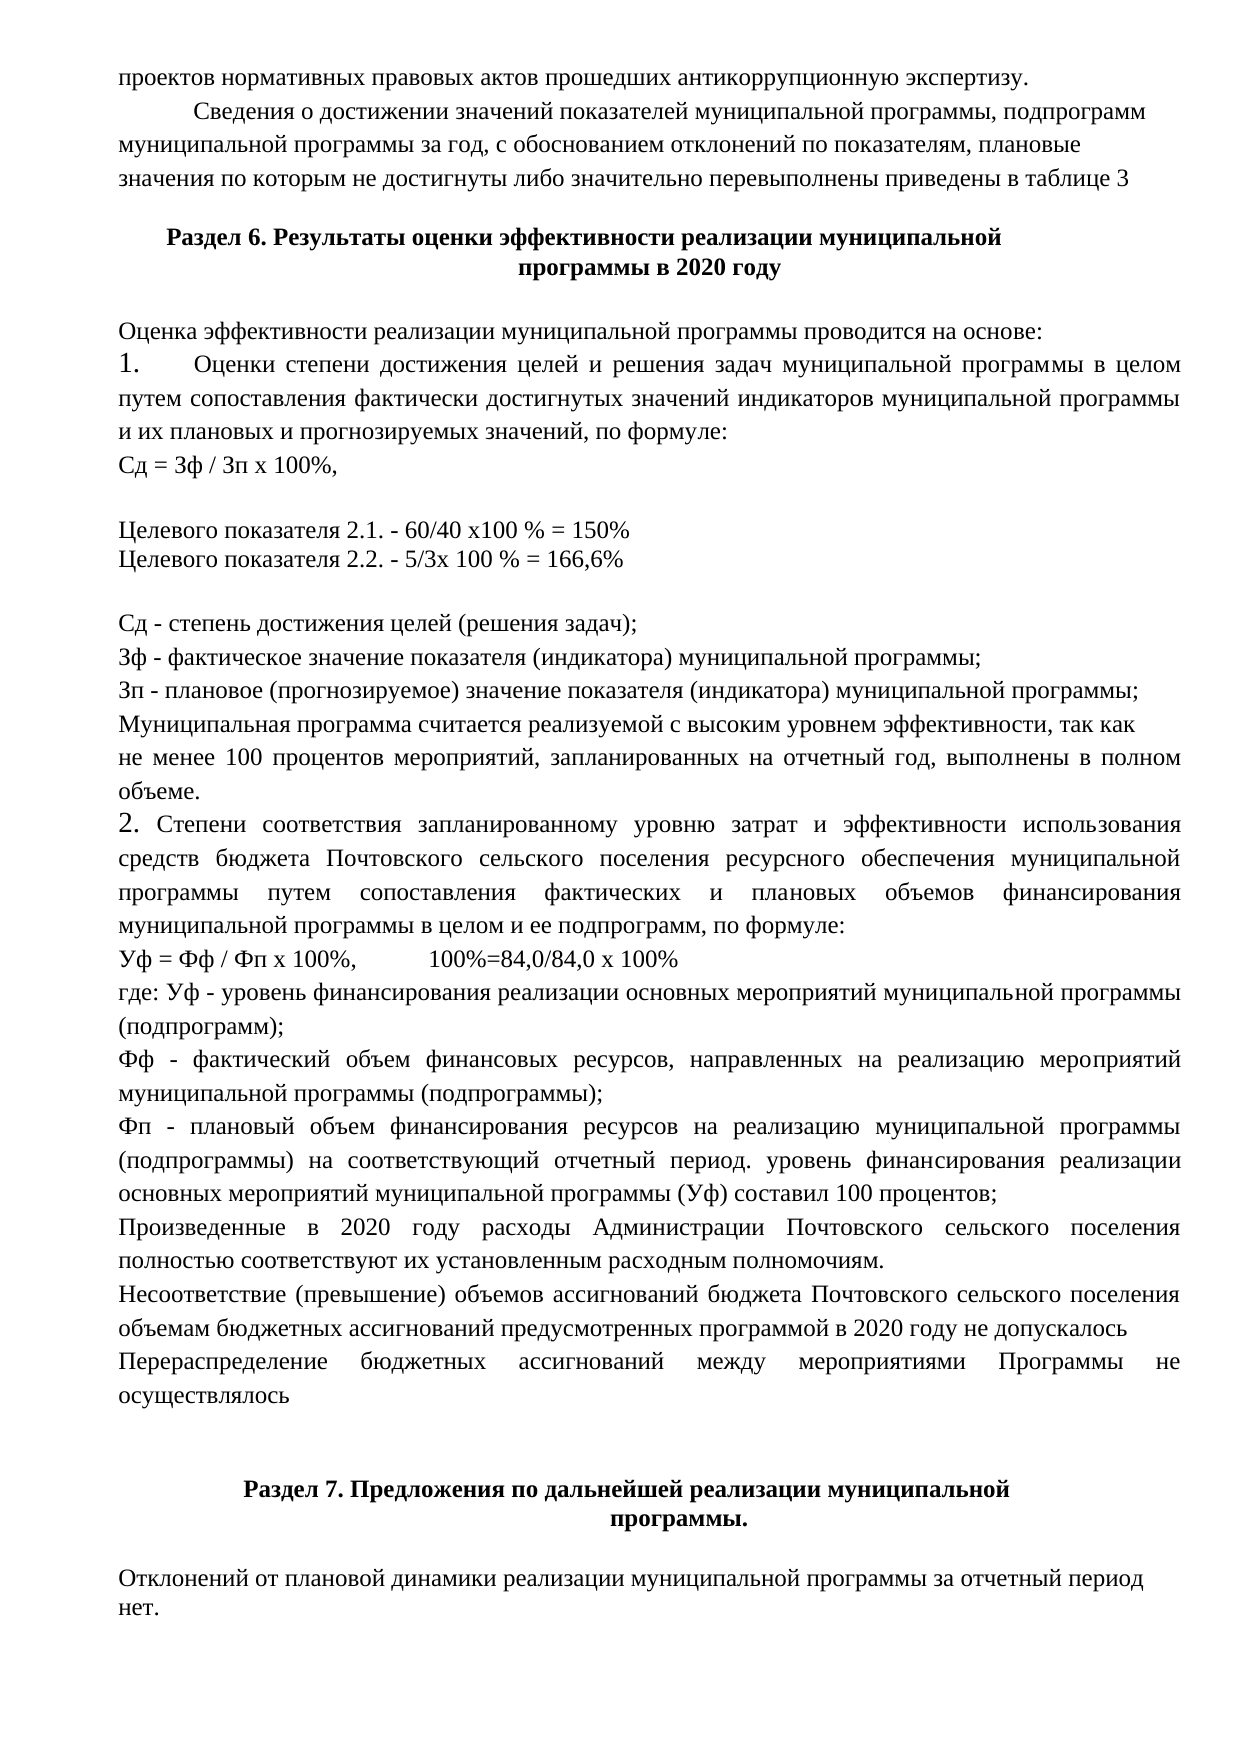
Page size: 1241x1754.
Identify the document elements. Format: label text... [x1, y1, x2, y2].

text Произведенные в 2020 году расходы Администрации Почтовского сельского поселения полностью соответствуют их установленным расходным полномочиям. [118, 1208, 1181, 1276]
text Отклонений от плановой динамики реализации муниципальной программы за отчетный период нет. [118, 1563, 1181, 1621]
text Сд = Зф / Зп х 100%, [118, 447, 1181, 480]
text где: Уф - уровень финансирования реализации основных мероприятий муниципальной программы (подпрограмм); [118, 974, 1181, 1041]
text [118, 59, 1181, 93]
text Сд - степень достижения целей (решения задач); [118, 605, 1181, 638]
list Оценки степени достижения целей и решения задач муниципальной программы в целом путем сопоставления фактически достигнутых значений индикаторов муниципальной программы и их плановых и прогнозируемых значений, по формуле: [118, 346, 1181, 447]
text Зп - плановое (прогнозируемое) значение показателя (индикатора) муниципальной программы; [118, 672, 1181, 705]
text Целевого показателя 2.2. - 5/3х 100 % = 166,6% [118, 544, 1181, 573]
text программы в 2020 году [118, 252, 1181, 281]
text Несоответствие (превышение) объемов ассигнований бюджета Почтовского сельского поселения объемам бюджетных ассигнований предусмотренных программой в 2020 году не допускалось [118, 1276, 1181, 1343]
text Зф - фактическое значение показателя (индикатора) муниципальной программы; [118, 638, 1181, 672]
list Степени соответствия запланированному уровню затрат и эффективности использования средств бюджета Почтовского сельского поселения ресурсного обеспечения муниципальной программы путем сопоставления фактических и плановых объемов финансирования муниципальной программы в целом и ее подпрограмм, по формуле: [118, 806, 1181, 940]
text Фп - плановый объем финансирования ресурсов на реализацию муниципальной программы (подпрограммы) на соответствующий отчетный период. уровень финансирования реализации основных мероприятий муниципальной программы (Уф) составил 100 процентов; [118, 1108, 1181, 1208]
text Сведения о достижении значений показателей муниципальной программы, подпрограмм муниципальной программы за год, с обоснованием отклонений по показателям, плановые значения по которым не достигнуты либо значительно перевыполнены приведены в таблице 3 [118, 93, 1181, 193]
text Уф = Фф / Фп х 100%, 100%=84,0/84,0 х 100% [118, 940, 1181, 974]
text Оценка эффективности реализации муниципальной программы проводится на основе: [118, 312, 1181, 346]
text не менее 100 процентов мероприятий, запланированных на отчетный год, выполнены в полном объеме. [118, 739, 1181, 806]
text Перераспределение бюджетных ассигнований между мероприятиями Программы не осуществлялось [118, 1343, 1181, 1410]
text Раздел 6. Результаты оценки эффективности реализации муниципальной [118, 222, 1181, 252]
text Муниципальная программа считается реализуемой с высоким уровнем эффективности, так как [118, 705, 1181, 739]
text Целевого показателя 2.1. - 60/40 х100 % = 150% [118, 515, 1181, 544]
text Раздел 7. Предложения по дальнейшей реализации муниципальной [243, 1474, 1181, 1503]
text Фф - фактический объем финансовых ресурсов, направленных на реализацию мероприятий муниципальной программы (подпрограммы); [118, 1041, 1181, 1108]
text программы. [610, 1503, 1181, 1532]
